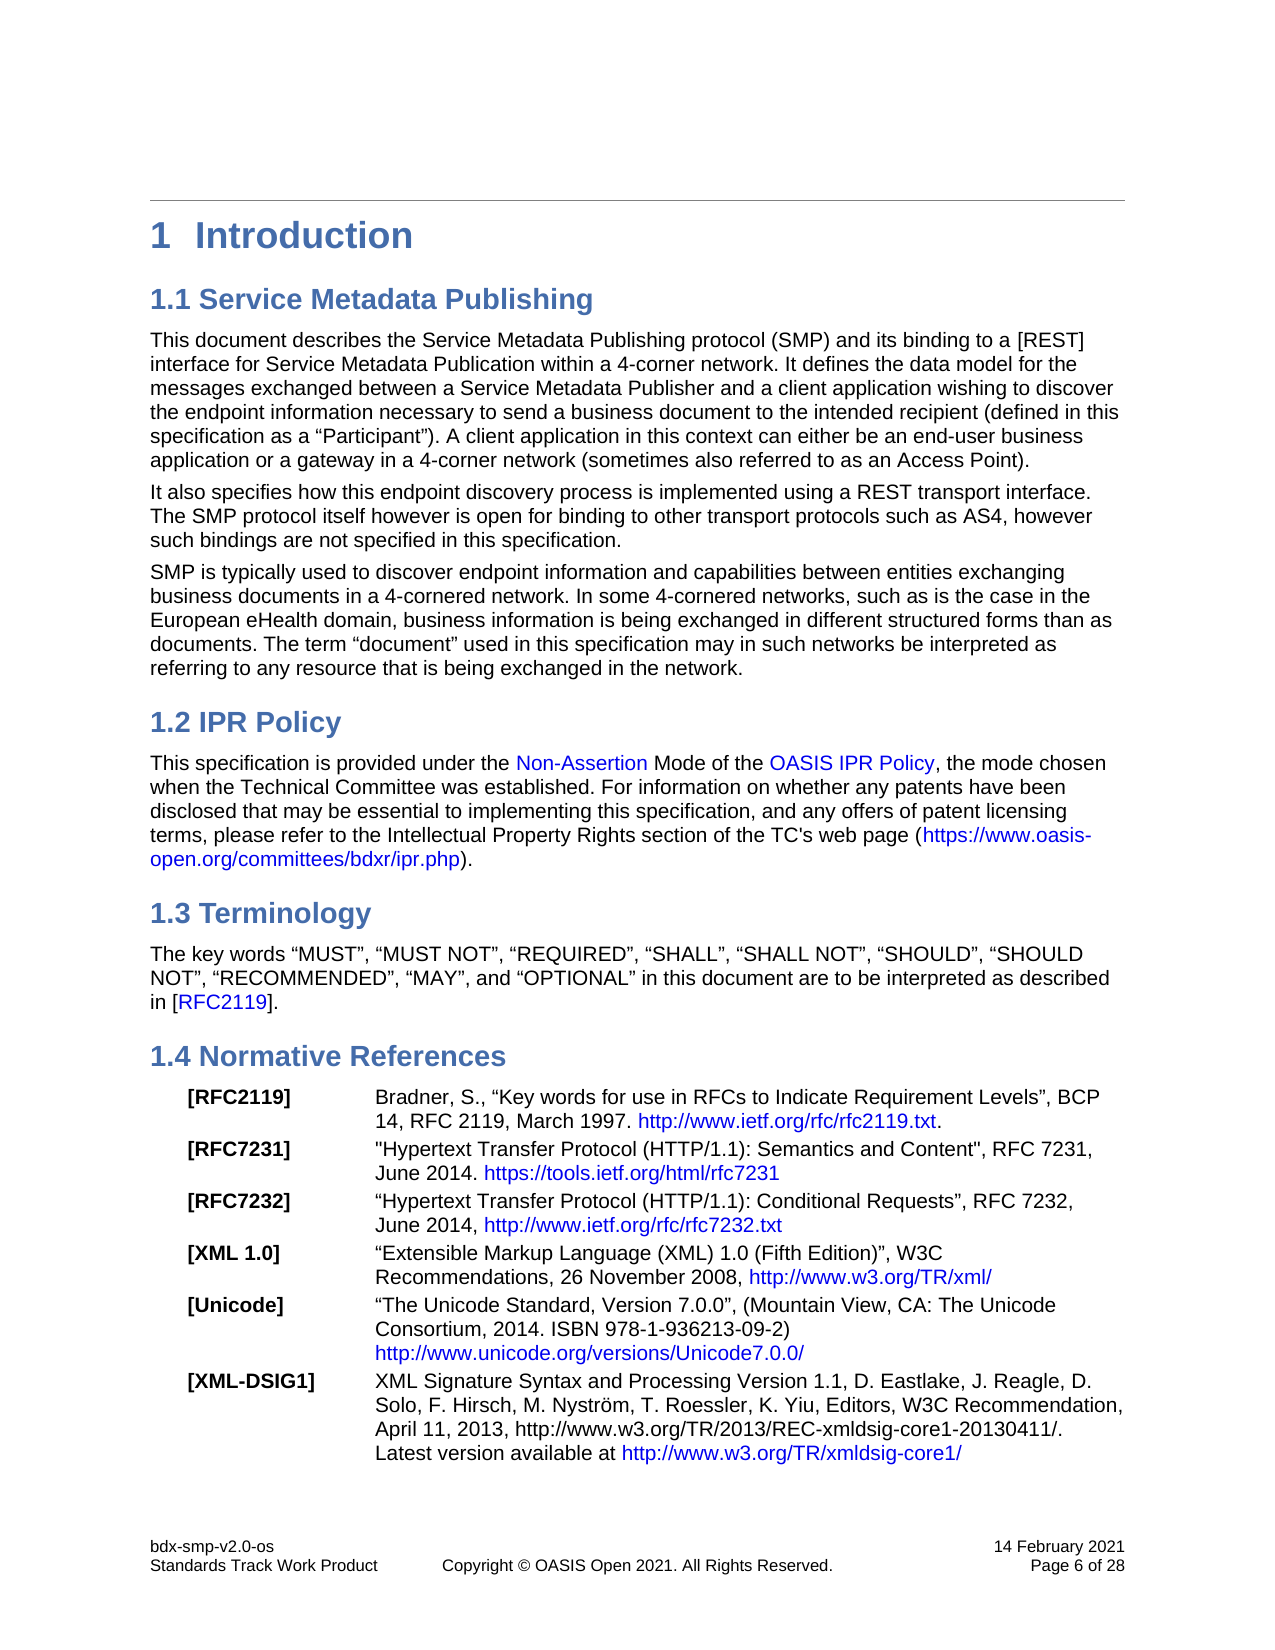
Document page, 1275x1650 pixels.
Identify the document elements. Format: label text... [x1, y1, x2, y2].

subtitle Introduction [150, 201, 1125, 257]
text [RFC2119] Bradner, S., “Key words for use in RFCs to Indicate Requirement Levels”, BCP 14, RFC 2119, March 1997. http://www.ietf.org/rfc/rfc2119.txt. [187, 1084, 1125, 1132]
text This document describes the Service Metadata Publishing protocol (SMP) and its binding to a [REST] interface for Service Metadata Publication within a 4-corner network. It defines the data model for the messages exchanged between a Service Metadata Publisher and a client application wishing to discover the endpoint information necessary to send a business document to the intended recipient (defined in this specification as a “Participant”). A client application in this context can either be an end-user business application or a gateway in a 4-corner network (sometimes also referred to as an Access Point). [150, 328, 1125, 471]
text It also specifies how this endpoint discovery process is implemented using a REST transport interface. The SMP protocol itself however is open for binding to other transport protocols such as AS4, however such bindings are not specified in this specification. [150, 480, 1125, 552]
subtitle Terminology [150, 896, 1125, 929]
text The key words “MUST”, “MUST NOT”, “REQUIRED”, “SHALL”, “SHALL NOT”, “SHOULD”, “SHOULD NOT”, “RECOMMENDED”, “MAY”, and “OPTIONAL” in this document are to be interpreted as described in [RFC2119]. [150, 942, 1125, 1013]
text [XML 1.0] “Extensible Markup Language (XML) 1.0 (Fifth Edition)”, W3C Recommendations, 26 November 2008, http://www.w3.org/TR/xml/ [187, 1241, 1125, 1289]
text [RFC7231] "Hypertext Transfer Protocol (HTTP/1.1): Semantics and Content", RFC 7231, June 2014. https://tools.ietf.org/html/rfc7231 [187, 1137, 1125, 1184]
text [Unicode] “The Unicode Standard, Version 7.0.0”, (Mountain View, CA: The Unicode Consortium, 2014. ISBN 978-1-936213-09-2) http://www.unicode.org/versions/Unicode7.0.0/ [187, 1293, 1125, 1365]
subtitle Normative References [150, 1038, 1125, 1072]
text [RFC7232] “Hypertext Transfer Protocol (HTTP/1.1): Conditional Requests”, RFC 7232, June 2014, http://www.ietf.org/rfc/rfc7232.txt [187, 1189, 1125, 1237]
text [XML-DSIG1] XML Signature Syntax and Processing Version 1.1, D. Eastlake, J. Reagle, D. Solo, F. Hirsch, M. Nyström, T. Roessler, K. Yiu, Editors, W3C Recommendation, April 11, 2013, http://www.w3.org/TR/2013/REC-xmldsig-core1-20130411/. Latest version available at http://www.w3.org/TR/xmldsig-core1/ [187, 1369, 1125, 1465]
text SMP is typically used to discover endpoint information and capabilities between entities exchanging business documents in a 4-cornered network. In some 4-cornered networks, such as is the case in the European eHealth domain, business information is being exchanged in different structured forms than as documents. The term “document” used in this specification may in such networks be interpreted as referring to any resource that is being exchanged in the network. [150, 560, 1125, 680]
subtitle IPR Policy [150, 705, 1125, 738]
text This specification is provided under the Non-Assertion Mode of the OASIS IPR Policy, the mode chosen when the Technical Committee was established. For information on whether any patents have been disclosed that may be essential to implementing this specification, and any offers of patent licensing terms, please refer to the Intellectual Property Rights section of the TC's web page (https://www.oasis-open.org/committees/bdxr/ipr.php). [150, 751, 1125, 871]
subtitle Service Metadata Publishing [150, 282, 1125, 315]
